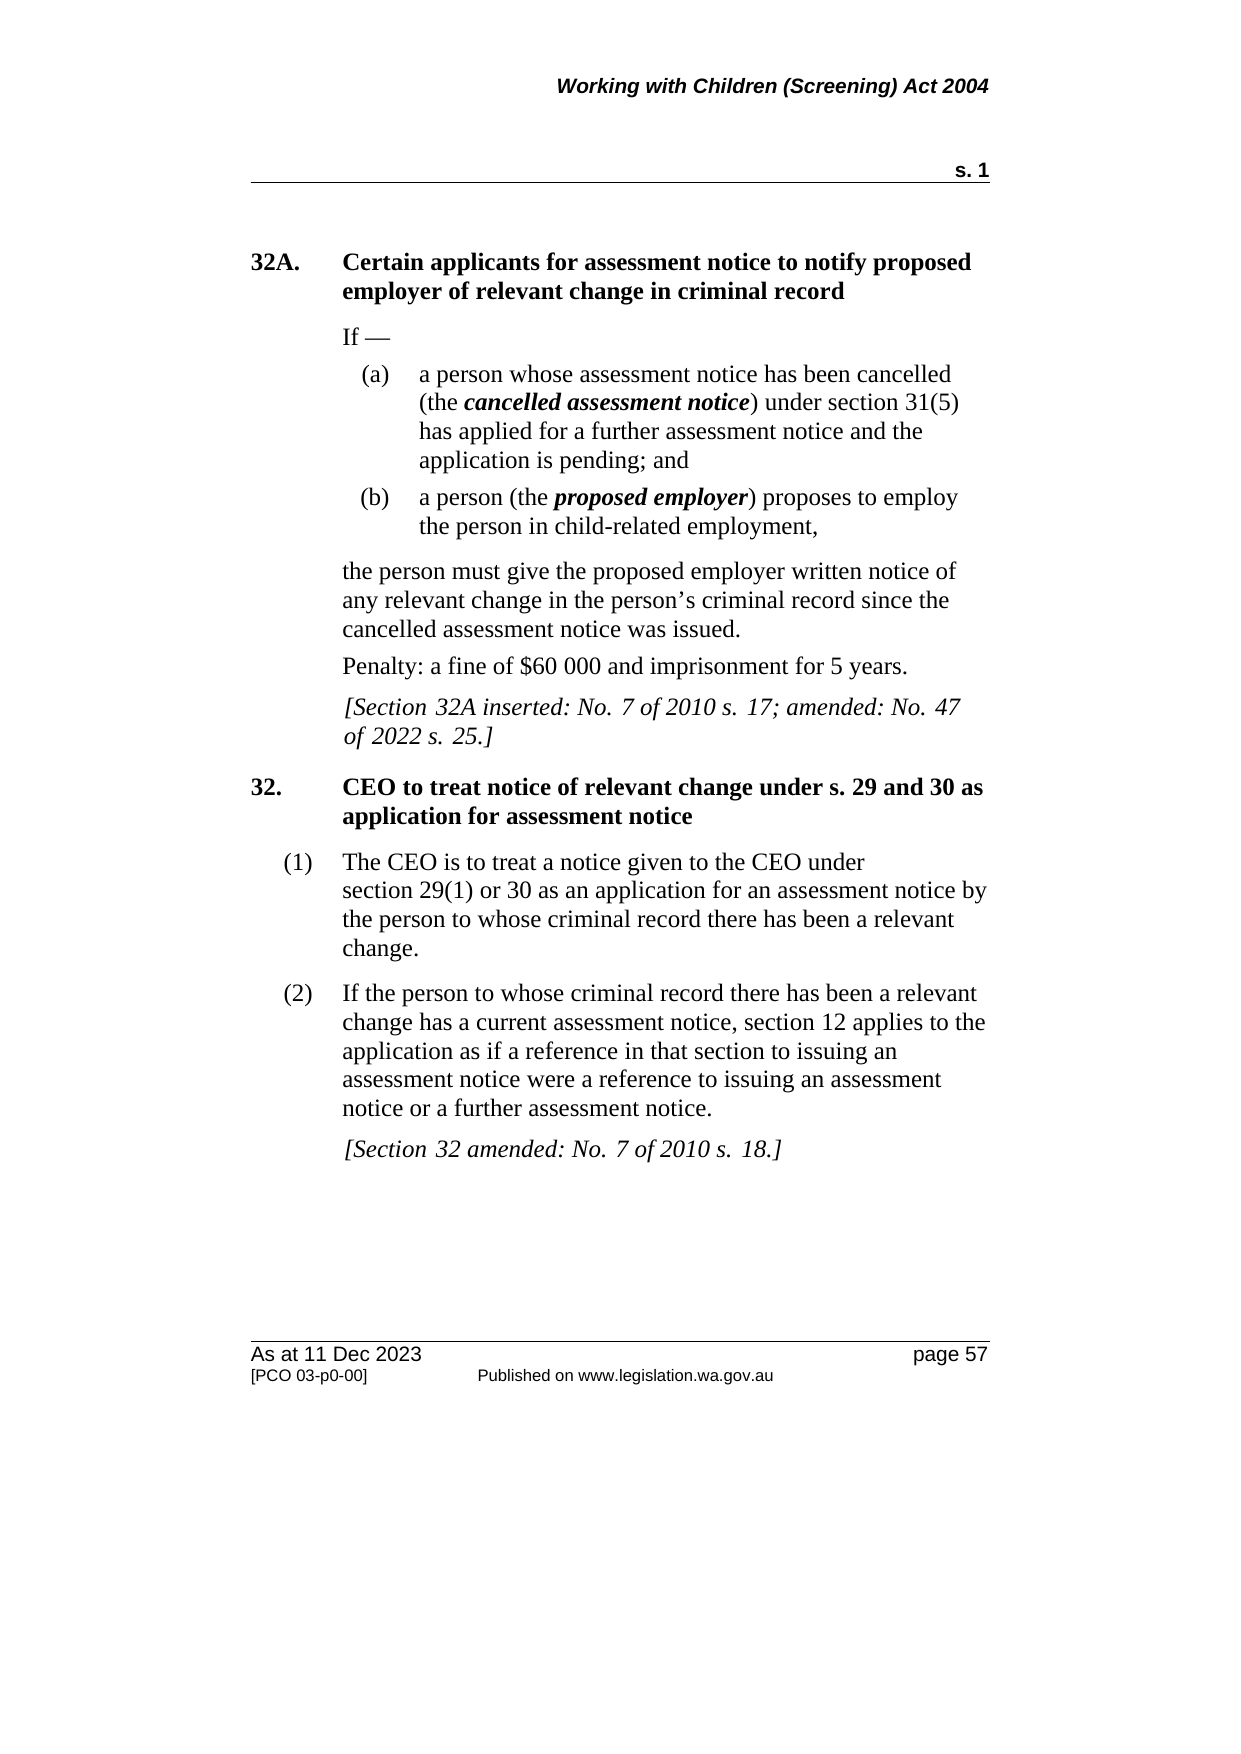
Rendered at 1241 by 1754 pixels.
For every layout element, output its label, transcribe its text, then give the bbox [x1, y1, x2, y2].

text the person must give the proposed employer written notice of any relevant change in the person’s criminal record since the cancelled assessment notice was issued. [251, 556, 990, 642]
text [Section 32A inserted: No. 7 of 2010 s. 17; amended: No. 47 of 2022 s. 25.] [251, 692, 990, 749]
subtitle 32A. Certain applicants for assessment notice to notify proposed employer of relevant change in criminal record [251, 247, 990, 305]
text [Section 32 amended: No. 7 of 2010 s. 18.] [251, 1134, 990, 1163]
text (1) The CEO is to treat a notice given to the CEO under section 29(1) or 30 as an application for an assessment notice by the person to whose criminal record there has been a relevant change. [251, 847, 990, 962]
text Penalty: a fine of $60 000 and imprisonment for 5 years. [251, 651, 990, 679]
text (b) a person (the proposed employer) proposes to employ the person in child-related employment, [251, 482, 990, 539]
text (2) If the person to whose criminal record there has been a relevant change has a current assessment notice, section 12 applies to the application as if a reference in that section to issuing an assessment notice were a reference to issuing an assessment notice or a further assessment notice. [251, 978, 990, 1122]
text If — [251, 322, 990, 350]
subtitle 32. CEO to treat notice of relevant change under s. 29 and 30 as application for assessment notice [251, 772, 990, 830]
text (a) a person whose assessment notice has been cancelled (the cancelled assessment notice) under section 31(5) has applied for a further assessment notice and the application is pending; and [251, 359, 990, 474]
